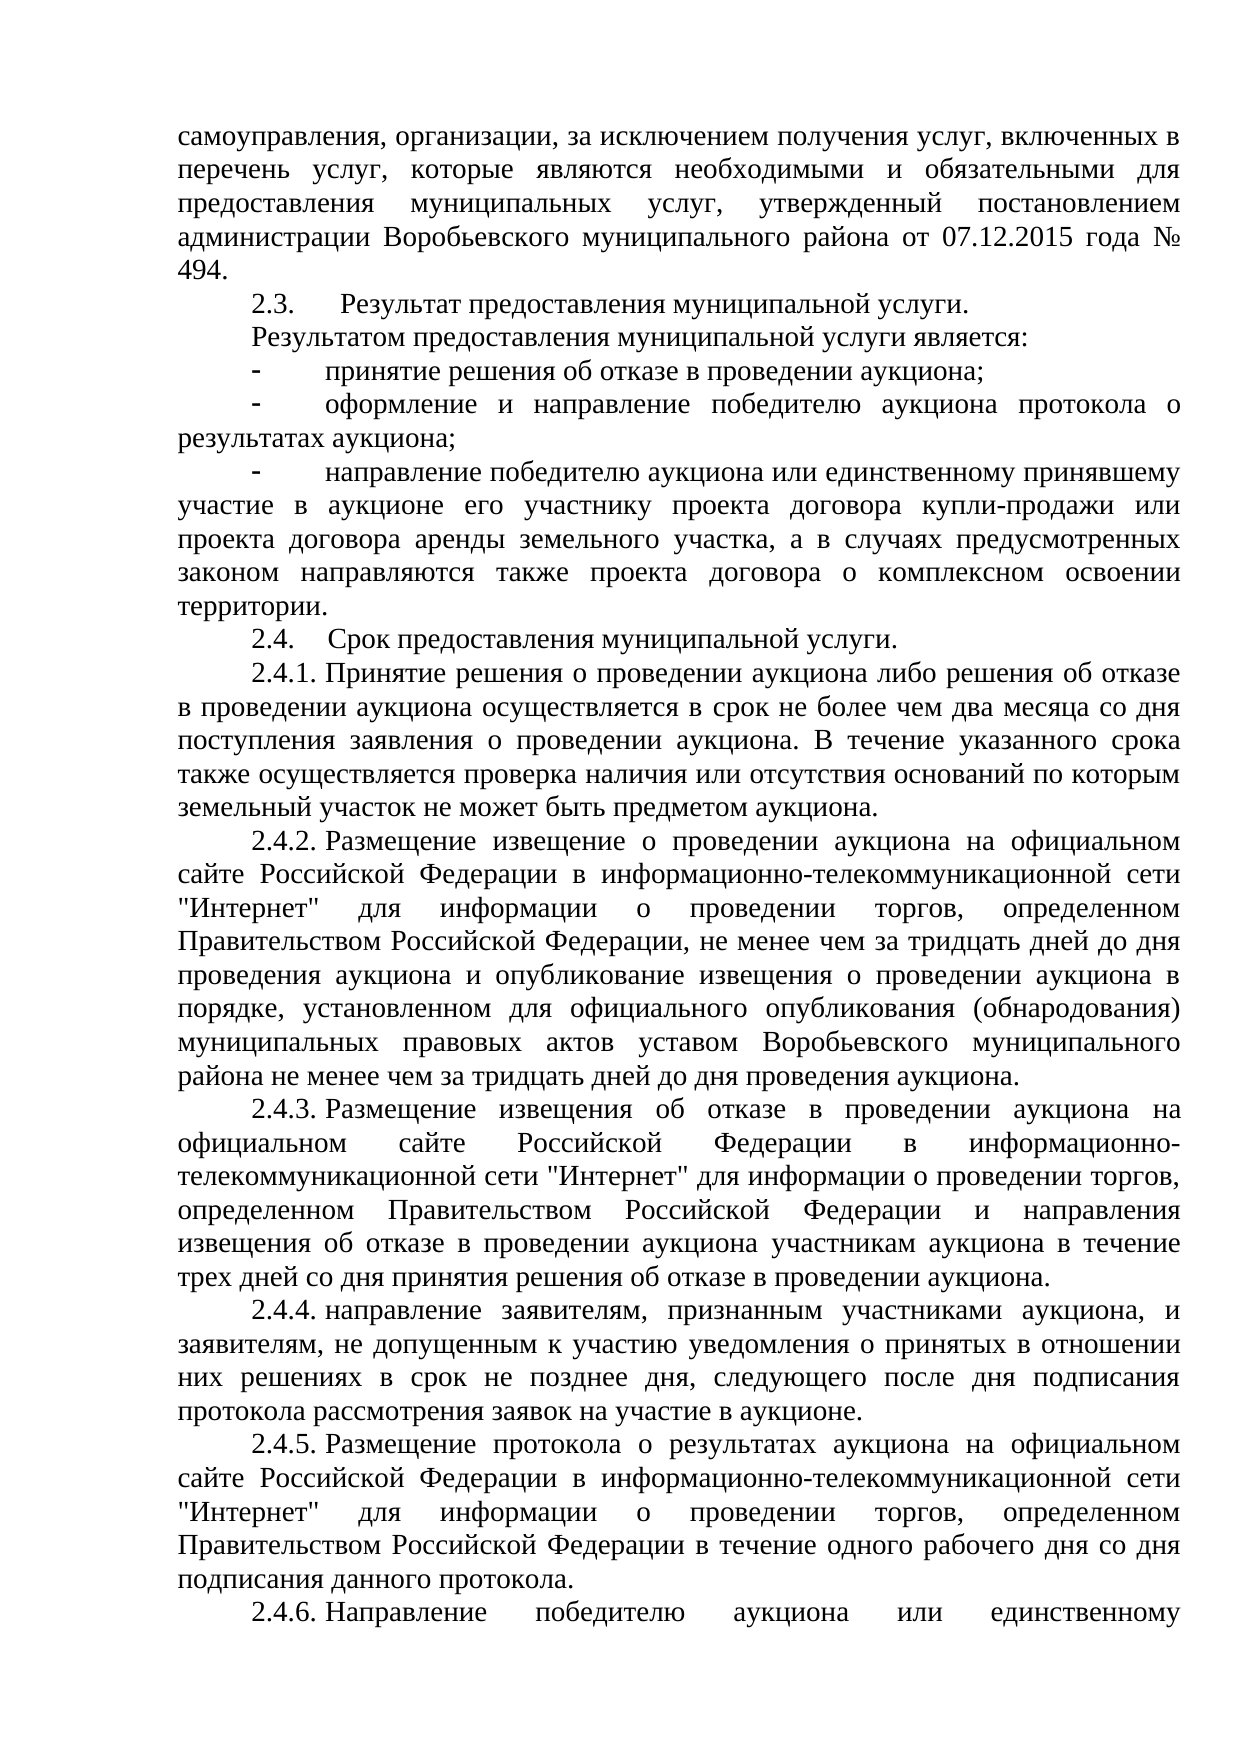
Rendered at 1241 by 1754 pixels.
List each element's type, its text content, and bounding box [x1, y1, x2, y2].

list направление победителю аукциона или единственному принявшему участие в аукционе его участнику проекта договора купли-продажи или проекта договора аренды земельного участка, а в случаях предусмотренных законом направляются также проекта договора о комплексном освоении территории. [177, 454, 1181, 622]
list Размещение протокола о результатах аукциона на официальном сайте Российской Федерации в информационно-телекоммуникационной сети "Интернет" для информации о проведении торгов, определенном Правительством Российской Федерации в течение одного рабочего дня со дня подписания данного протокола. [177, 1427, 1181, 1594]
list принятие решения об отказе в проведении аукциона; [177, 353, 1181, 387]
list Срок предоставления муниципальной услуги. [177, 622, 1181, 655]
list оформление и направление победителю аукциона протокола о результатах аукциона; [177, 387, 1181, 454]
list Размещение извещения об отказе в проведении аукциона на официальном сайте Российской Федерации в информационно-телекоммуникационной сети "Интернет" для информации о проведении торгов, определенном Правительством Российской Федерации и направления извещения об отказе в проведении аукциона участникам аукциона в течение трех дней со дня принятия решения об отказе в проведении аукциона. [177, 1091, 1181, 1292]
list Результат предоставления муниципальной услуги. [177, 286, 1181, 319]
text Результатом предоставления муниципальной услуги является: [177, 319, 1181, 353]
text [177, 118, 1181, 286]
list направление заявителям, признанным участниками аукциона, и заявителям, не допущенным к участию уведомления о принятых в отношении них решениях в срок не позднее дня, следующего после дня подписания протокола рассмотрения заявок на участие в аукционе. [177, 1292, 1181, 1427]
list Принятие решения о проведении аукциона либо решения об отказе в проведении аукциона осуществляется в срок не более чем два месяца со дня поступления заявления о проведении аукциона. В течение указанного срока также осуществляется проверка наличия или отсутствия оснований по которым земельный участок не может быть предметом аукциона. [177, 655, 1181, 823]
list Размещение извещение о проведении аукциона на официальном сайте Российской Федерации в информационно-телекоммуникационной сети "Интернет" для информации о проведении торгов, определенном Правительством Российской Федерации, не менее чем за тридцать дней до дня проведения аукциона и опубликование извещения о проведении аукциона в порядке, установленном для официального опубликования (обнародования) муниципальных правовых актов уставом Воробьевского муниципального района не менее чем за тридцать дней до дня проведения аукциона. [177, 823, 1181, 1091]
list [177, 1594, 1181, 1628]
